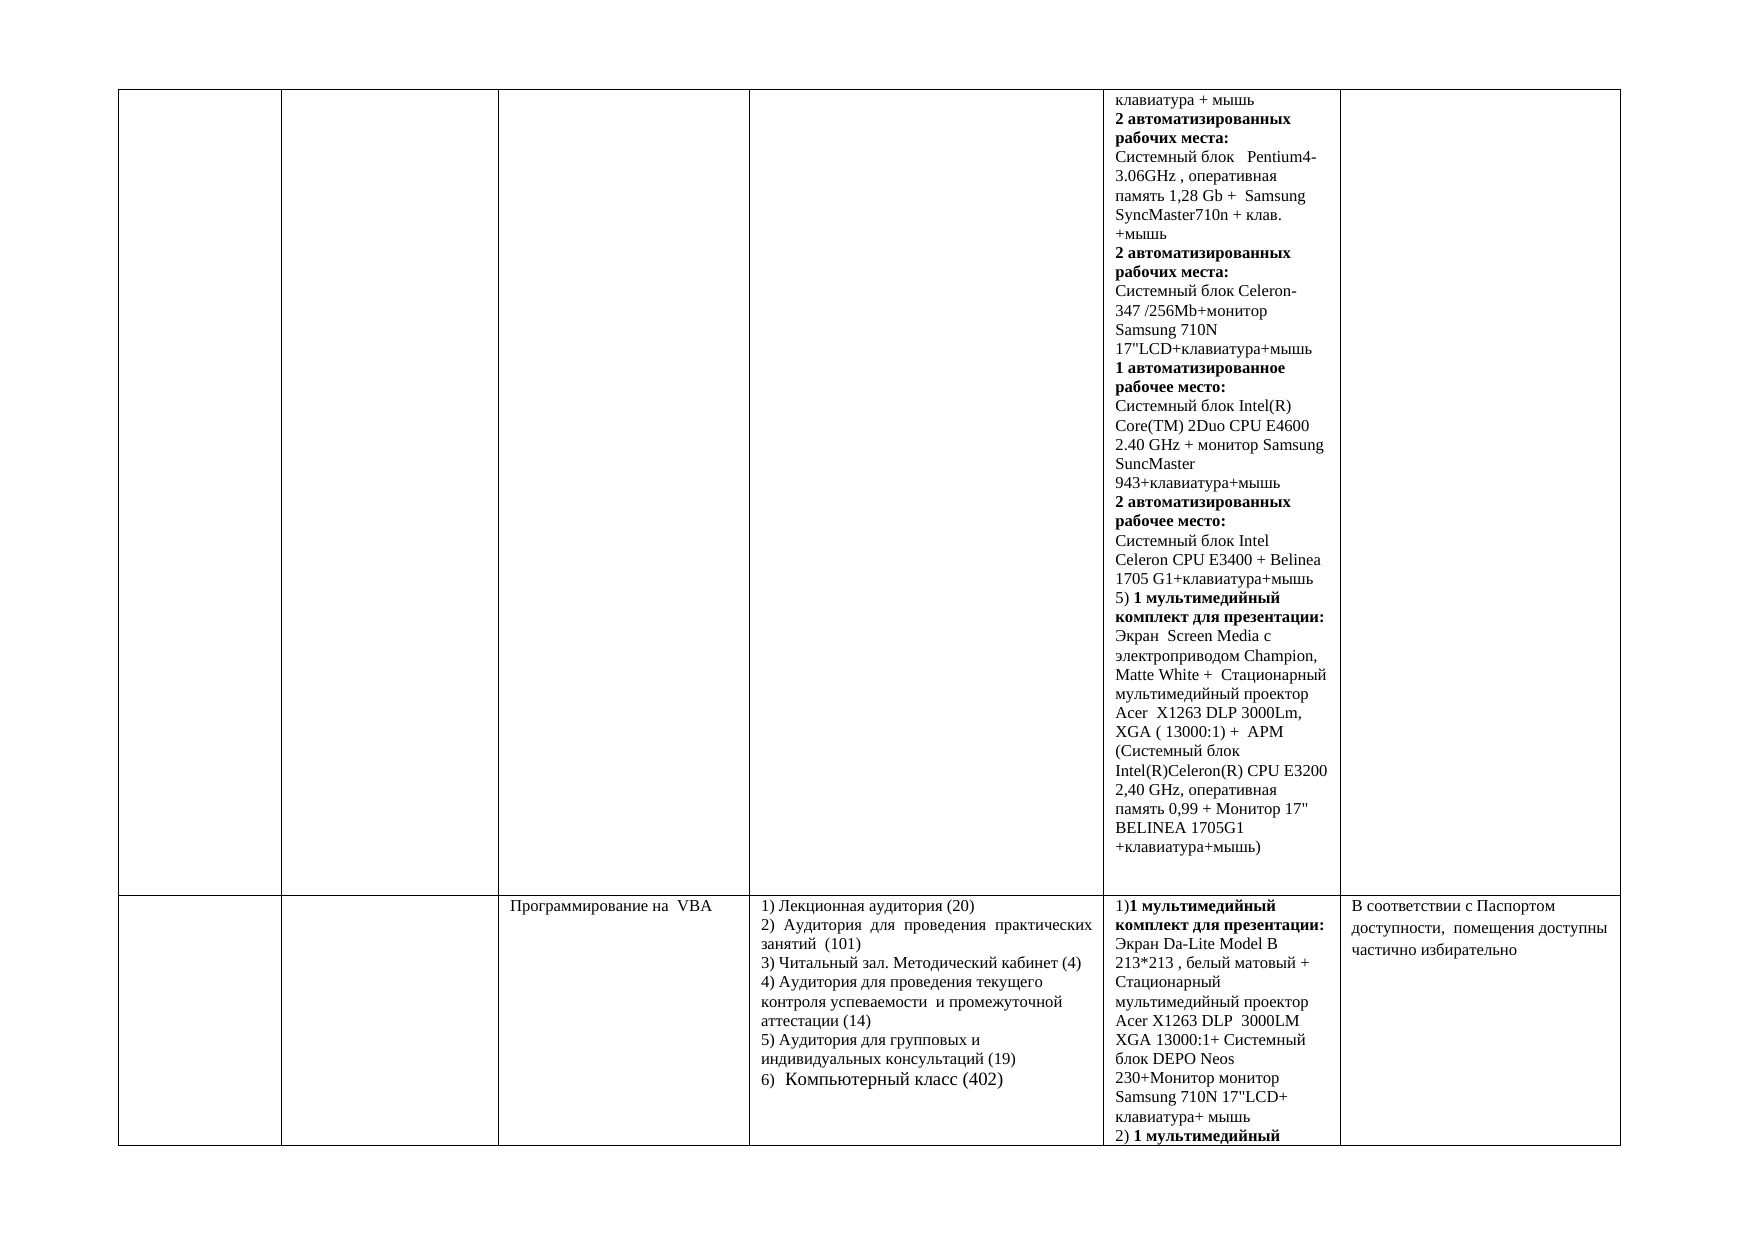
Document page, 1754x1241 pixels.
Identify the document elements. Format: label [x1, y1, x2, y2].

table_cell [282, 896, 498, 1145]
table_cell [1341, 896, 1620, 1145]
table_cell [750, 896, 1103, 1145]
table_cell [750, 90, 1103, 894]
table_cell [1341, 90, 1620, 894]
table_cell [119, 896, 281, 1145]
table_cell [1104, 896, 1340, 1145]
table_cell [499, 90, 749, 894]
table_cell [119, 90, 281, 894]
table_cell [499, 896, 749, 1145]
table_cell [1104, 90, 1340, 894]
table_cell [282, 90, 498, 894]
